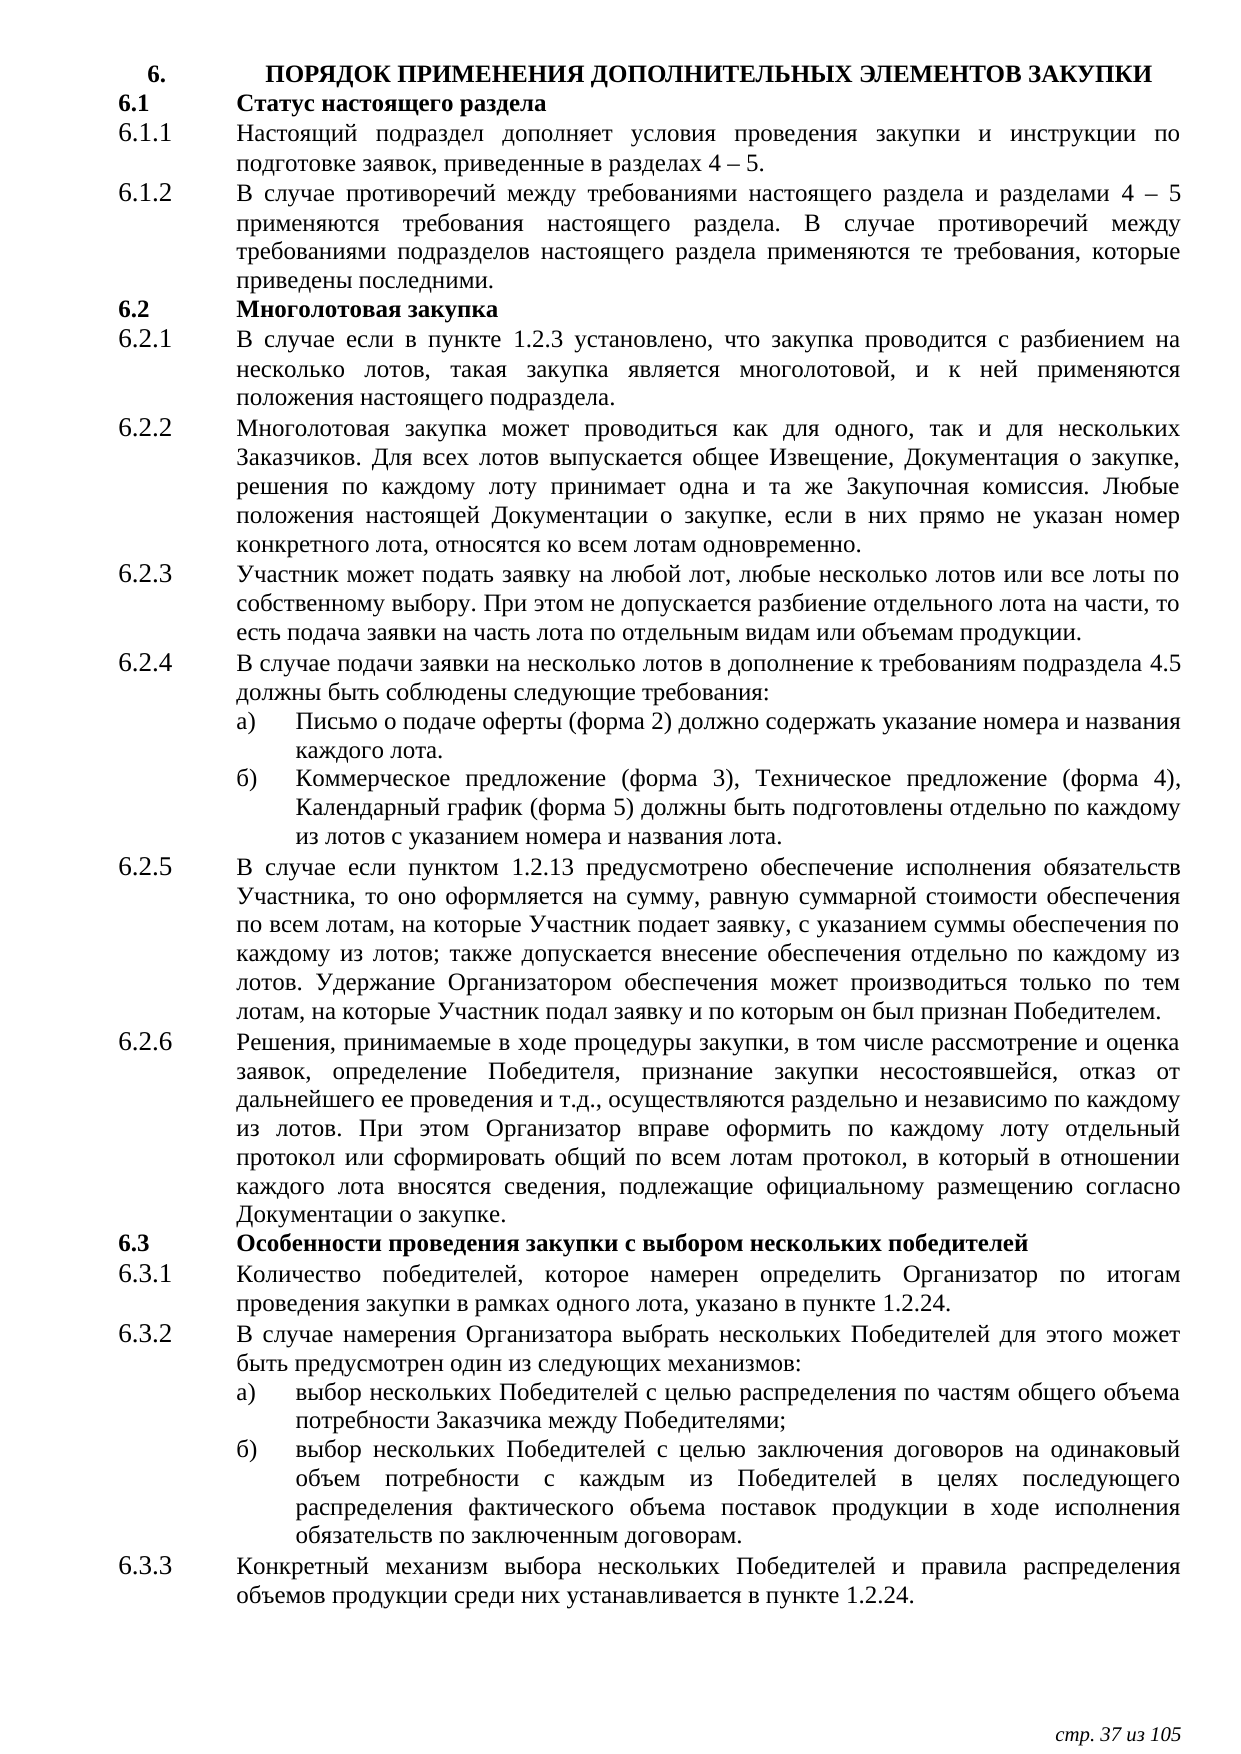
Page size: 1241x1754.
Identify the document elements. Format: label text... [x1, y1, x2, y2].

list В случае если пунктом 1.2.13 предусмотрено обеспечение исполнения обязательств Участника, то оно оформляется на сумму, равную суммарной стоимости обеспечения по всем лотам, на которые Участник подает заявку, с указанием суммы обеспечения по каждому из лотов; также допускается внесение обеспечения отдельно по каждому из лотов. Удержание Организатором обеспечения может производиться только по тем лотам, на которые Участник подал заявку и по которым он был признан Победителем. [118, 850, 1181, 1024]
list Многолотовая закупка может проводиться как для одного, так и для нескольких Заказчиков. Для всех лотов выпускается общее Извещение, Документация о закупке, решения по каждому лоту принимает одна и та же Закупочная комиссия. Любые положения настоящей Документации о закупке, если в них прямо не указан номер конкретного лота, относятся ко всем лотам одновременно. [118, 411, 1181, 557]
subtitle Статус настоящего раздела [118, 88, 1181, 117]
text Коммерческое предложение (форма 3), Техническое предложение (форма 4), Календарный график (форма 5) должны быть подготовлены отдельно по каждому из лотов с указанием номера и названия лота. [236, 763, 1181, 850]
list В случае подачи заявки на несколько лотов в дополнение к требованиям подраздела 4.5 должны быть соблюдены следующие требования: [118, 646, 1181, 706]
subtitle Многолотовая закупка [118, 294, 1181, 323]
list Решения, принимаемые в ходе процедуры закупки, в том числе рассмотрение и оценка заявок, определение Победителя, признание закупки несостоявшейся, отказ от дальнейшего ее проведения и т.д., осуществляются раздельно и независимо по каждому из лотов. При этом Организатор вправе оформить по каждому лоту отдельный протокол или сформировать общий по всем лотам протокол, в который в отношении каждого лота вносятся сведения, подлежащие официальному размещению согласно Документации о закупке. [118, 1024, 1181, 1228]
list Участник может подать заявку на любой лот, любые несколько лотов или все лоты по собственному выбору. При этом не допускается разбиение отдельного лота на части, то есть подача заявки на часть лота по отдельным видам или объемам продукции. [118, 557, 1181, 646]
subtitle ПОРЯДОК ПРИМЕНЕНИЯ ДОПОЛНИТЕЛЬНЫХ ЭЛЕМЕНТОВ ЗАКУПКИ [118, 59, 1181, 88]
text В случае противоречий между требованиями настоящего раздела и разделами 4 – 5 применяются требования настоящего раздела. В случае противоречий между требованиями подразделов настоящего раздела применяются те требования, которые приведены последними. [118, 176, 1181, 294]
text Конкретный механизм выбора нескольких Победителей и правила распределения объемов продукции среди них устанавливается в пункте 1.2.24. [118, 1549, 1181, 1609]
text выбор нескольких Победителей с целью распределения по частям общего объема потребности Заказчика между Победителями; [236, 1377, 1181, 1434]
text В случае намерения Организатора выбрать нескольких Победителей для этого может быть предусмотрен один из следующих механизмов: [118, 1317, 1181, 1377]
text Письмо о подаче оферты (форма 2) должно содержать указание номера и названия каждого лота. [236, 706, 1181, 763]
text Настоящий подраздел дополняет условия проведения закупки и инструкции по подготовке заявок, приведенные в разделах 4 – 5. [118, 117, 1181, 176]
text Количество победителей, которое намерен определить Организатор по итогам проведения закупки в рамках одного лота, указано в пункте 1.2.24. [118, 1257, 1181, 1317]
list В случае если в пункте 1.2.3 установлено, что закупка проводится с разбиением на несколько лотов, такая закупка является многолотовой, и к ней применяются положения настоящего подраздела. [118, 323, 1181, 411]
text выбор нескольких Победителей с целью заключения договоров на одинаковый объем потребности с каждым из Победителей в целях последующего распределения фактического объема поставок продукции в ходе исполнения обязательств по заключенным договорам. [236, 1434, 1181, 1549]
subtitle Особенности проведения закупки с выбором нескольких победителей [118, 1228, 1181, 1257]
